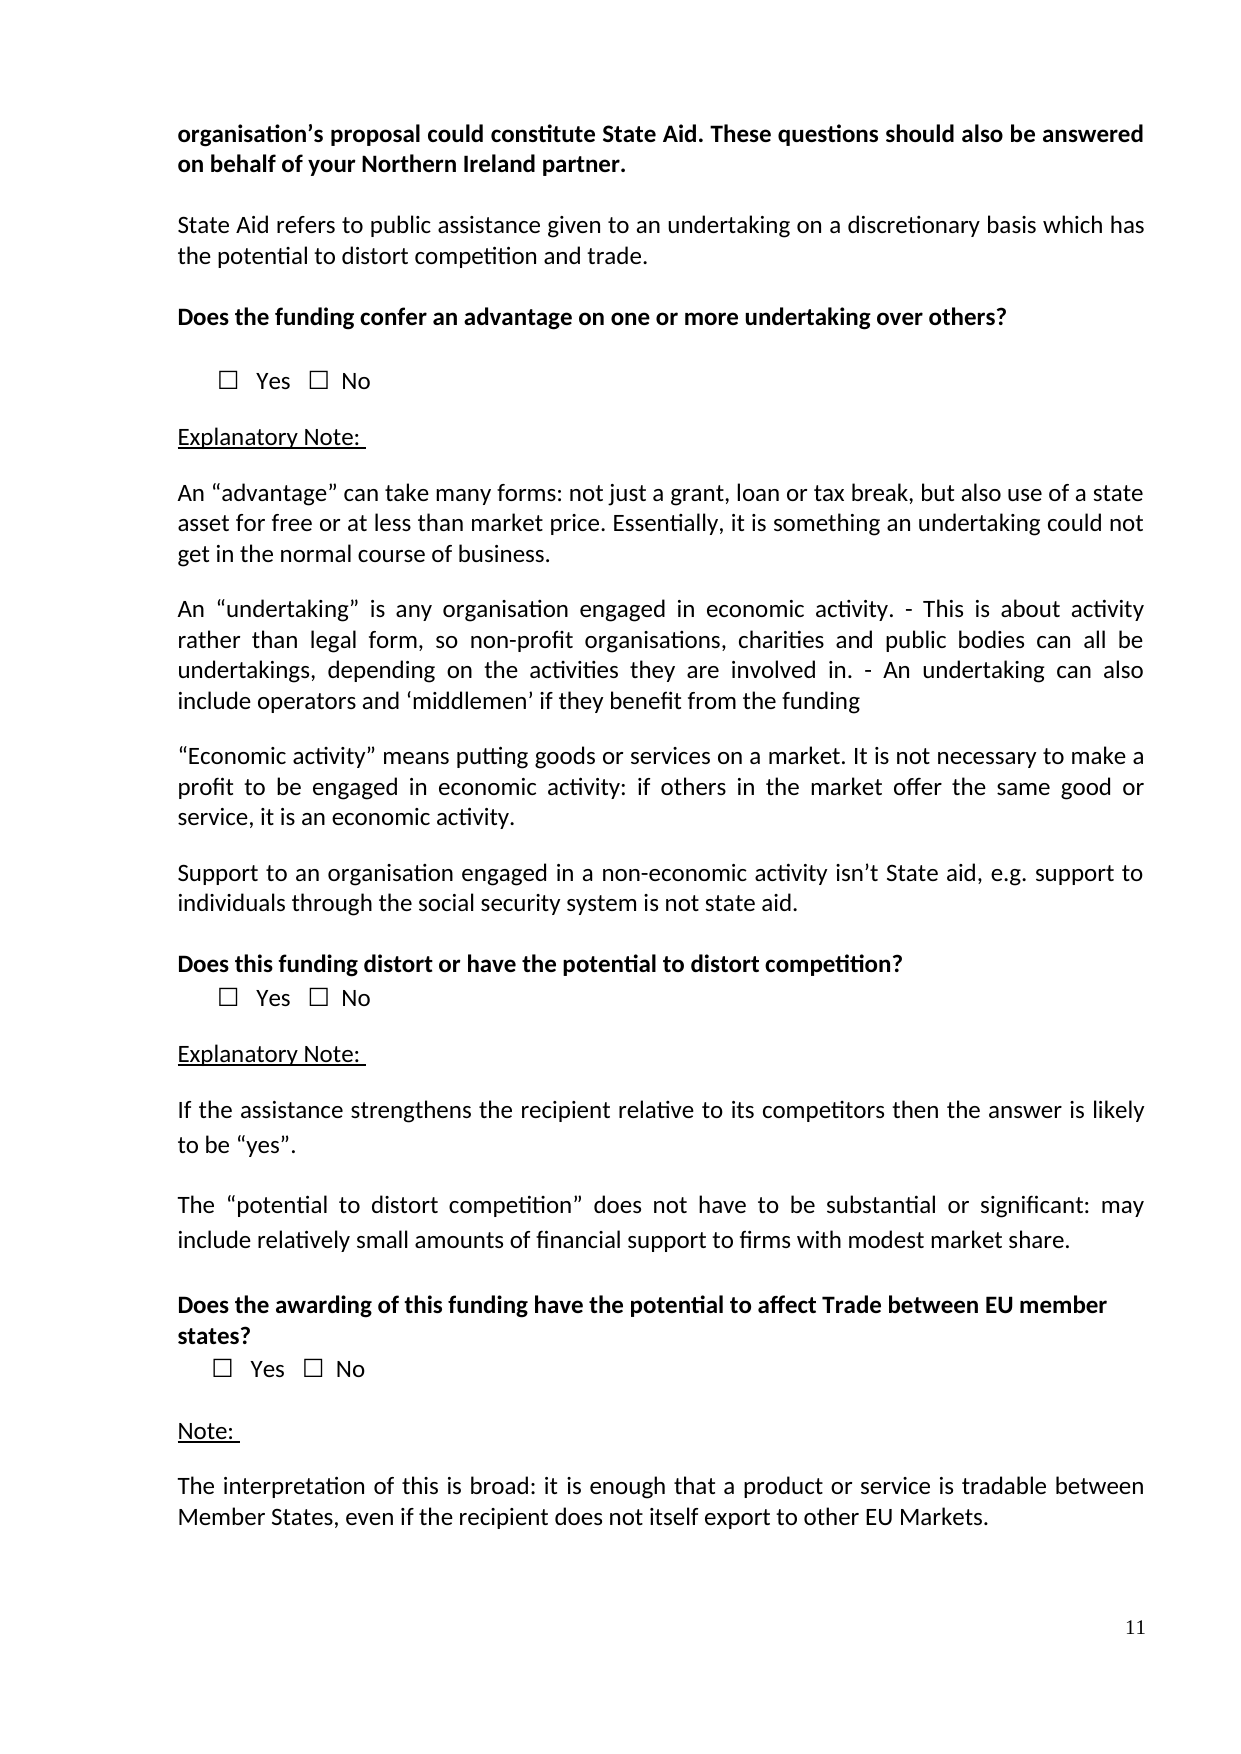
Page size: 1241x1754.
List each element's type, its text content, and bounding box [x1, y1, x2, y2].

text The interpretation of this is broad: it is enough that a product or service is tradable between Member States, even if the recipient does not itself export to other EU Markets. [177, 1470, 1146, 1531]
text Note: [177, 1415, 1146, 1445]
text Explanatory Note: [177, 421, 1146, 452]
text Does the funding confer an advantage on one or more undertaking over others? [177, 301, 1146, 332]
text Yes No [177, 979, 1146, 1013]
text An “advantage” can take many forms: not just a grant, loan or tax break, but also use of a state asset for free or at less than market price. Essentially, it is something an undertaking could not get in the normal course of business. [177, 477, 1146, 568]
text Explanatory Note: [177, 1038, 1146, 1069]
text Yes No [177, 1350, 1146, 1384]
text State Aid refers to public assistance given to an undertaking on a discretionary basis which has the potential to distort competition and trade. [177, 210, 1146, 271]
text An “undertaking” is any organisation engaged in economic activity. - This is about activity rather than legal form, so non-profit organisations, charities and public bodies can all be undertakings, depending on the activities they are involved in. - An undertaking can also include operators and ‘middlemen’ if they benefit from the funding [177, 593, 1146, 716]
text “Economic activity” means putting goods or services on a market. It is not necessary to make a profit to be engaged in economic activity: if others in the market offer the same good or service, it is an economic activity. [177, 741, 1146, 832]
text Support to an organisation engaged in a non-economic activity isn’t State aid, e.g. support to individuals through the social security system is not state aid. [177, 857, 1146, 918]
text If the assistance strengthens the recipient relative to its competitors then the answer is likely to be “yes”. [177, 1094, 1146, 1159]
text Does this funding distort or have the potential to distort competition? [177, 949, 1146, 979]
text The “potential to distort competition” does not have to be substantial or significant: may include relatively small amounts of financial support to firms with modest market share. [177, 1189, 1146, 1254]
text Yes No [177, 362, 1146, 396]
text Does the awarding of this funding have the potential to affect Trade between EU member states? [177, 1289, 1146, 1350]
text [177, 118, 1146, 179]
